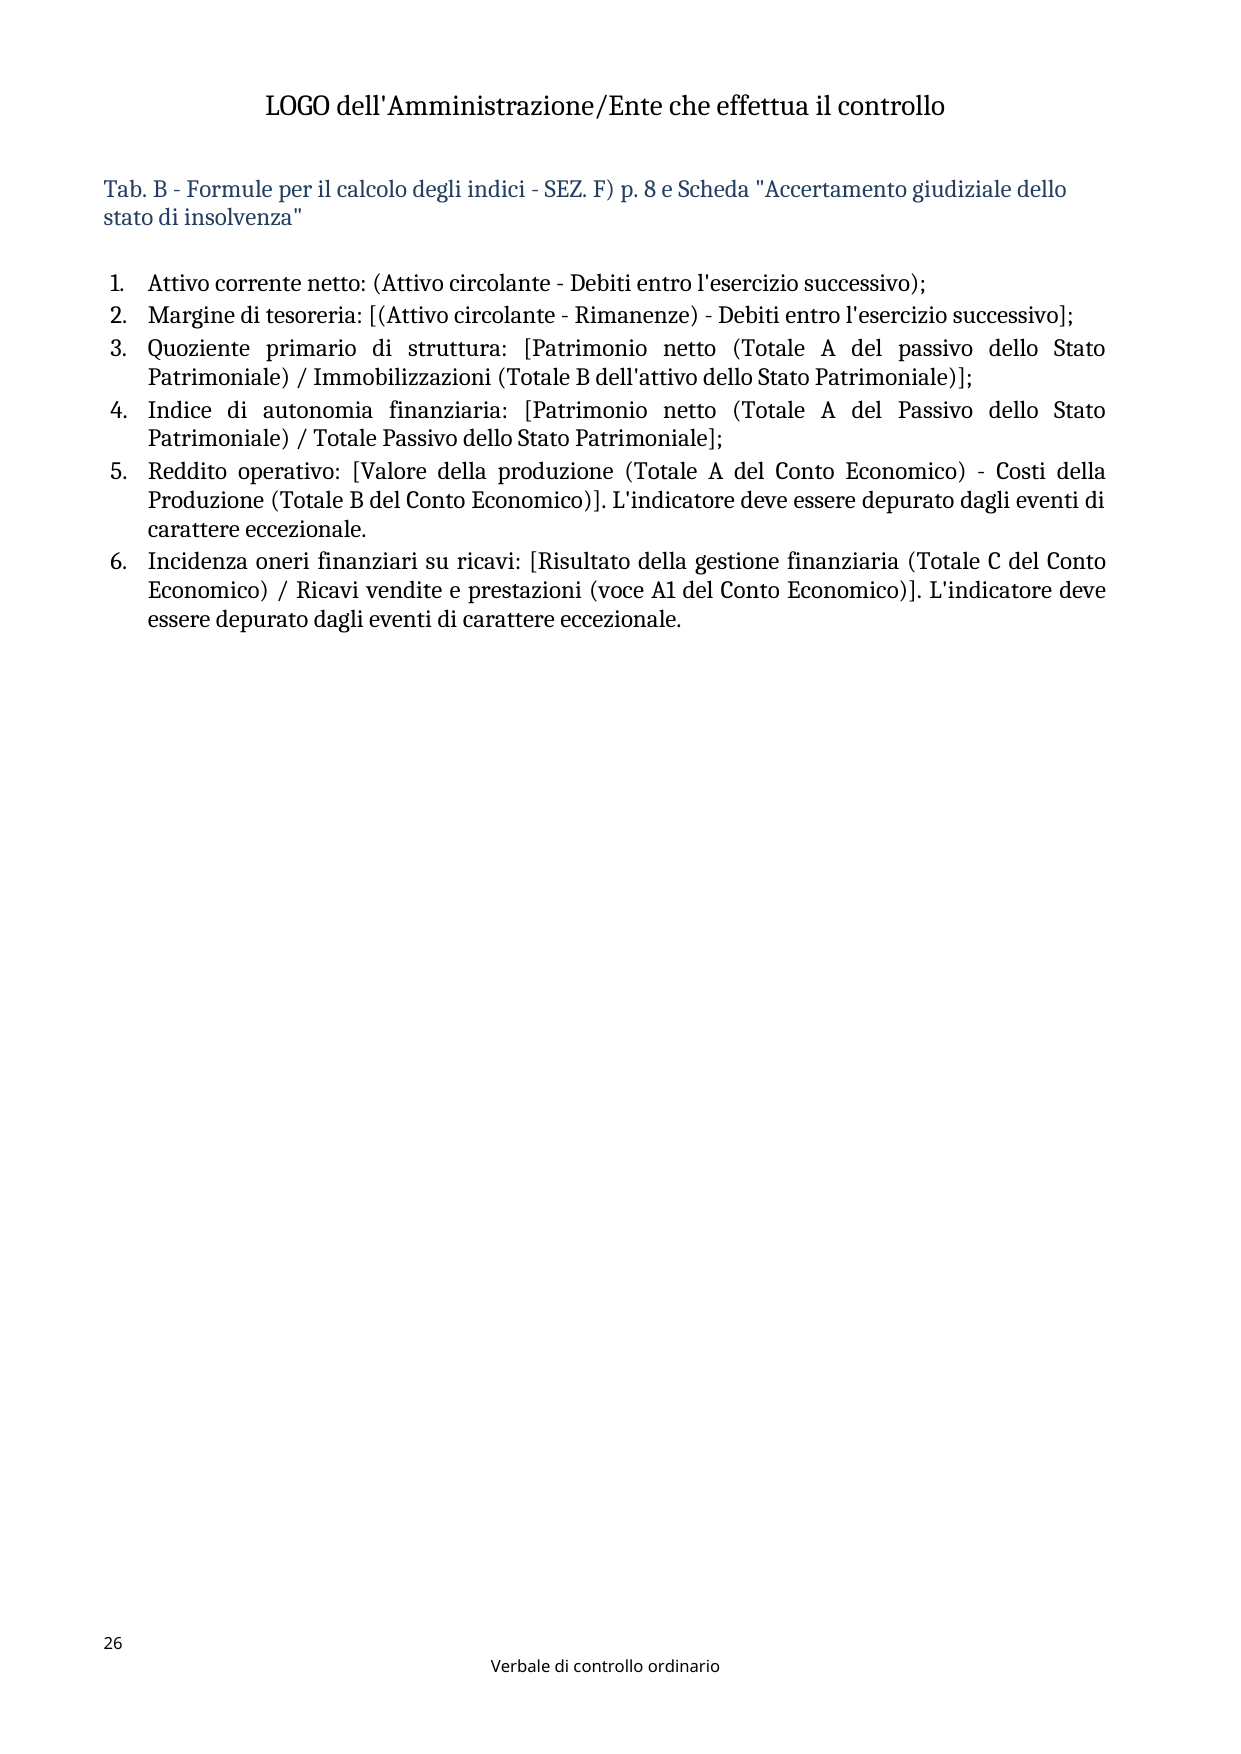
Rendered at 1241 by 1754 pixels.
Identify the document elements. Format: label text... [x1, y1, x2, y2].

list Attivo corrente netto: (Attivo circolante - Debiti entro l'esercizio successivo); [110, 269, 1107, 297]
list Incidenza oneri finanziari su ricavi: [Risultato della gestione finanziaria (Totale C del Conto Economico) / Ricavi vendite e prestazioni (voce A1 del Conto Economico)]. L'indicatore deve essere depurato dagli eventi di carattere eccezionale. [110, 547, 1107, 633]
list Quoziente primario di struttura: [Patrimonio netto (Totale A del passivo dello Stato Patrimoniale) / Immobilizzazioni (Totale B dell'attivo dello Stato Patrimoniale)]; [110, 334, 1107, 392]
list Indice di autonomia finanziaria: [Patrimonio netto (Totale A del Passivo dello Stato Patrimoniale) / Totale Passivo dello Stato Patrimoniale]; [110, 396, 1107, 453]
list Reddito operativo: [Valore della produzione (Totale A del Conto Economico) - Costi della Produzione (Totale B del Conto Economico)]. L'indicatore deve essere depurato dagli eventi di carattere eccezionale. [110, 457, 1107, 543]
list Margine di tesoreria: [(Attivo circolante - Rimanenze) - Debiti entro l'esercizio successivo]; [110, 301, 1107, 330]
subtitle Tab. B - Formule per il calcolo degli indici - SEZ. F) p. 8 e Scheda "Accertamento giudiziale dello stato di insolvenza" [103, 174, 1107, 232]
